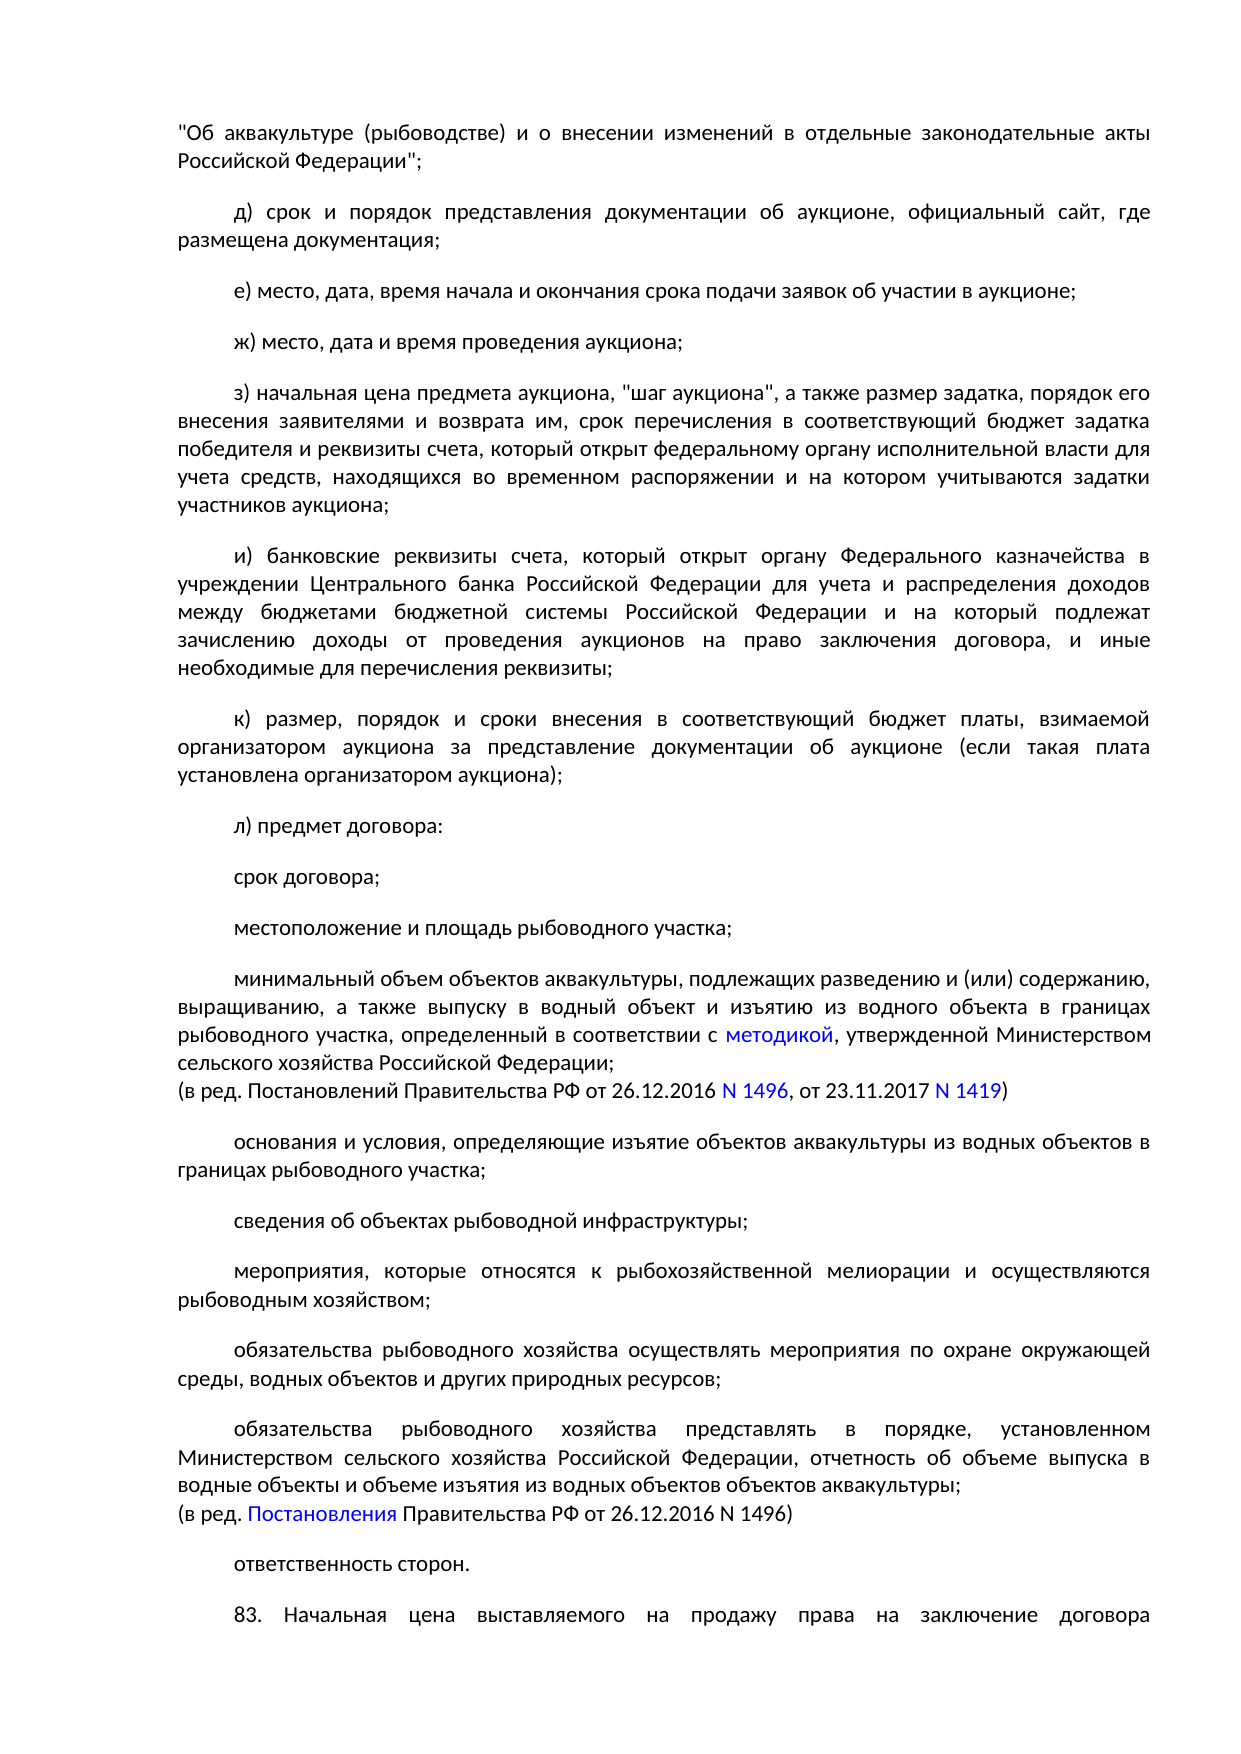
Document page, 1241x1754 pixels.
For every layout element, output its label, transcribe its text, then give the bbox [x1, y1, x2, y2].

text минимальный объем объектов аквакультуры, подлежащих разведению и (или) содержанию, выращиванию, а также выпуску в водный объект и изъятию из водного объекта в границах рыбоводного участка, определенный в соответствии с методикой, утвержденной Министерством сельского хозяйства Российской Федерации; [177, 964, 1152, 1076]
text з) начальная цена предмета аукциона, "шаг аукциона", а также размер задатка, порядок его внесения заявителями и возврата им, срок перечисления в соответствующий бюджет задатка победителя и реквизиты счета, который открыт федеральному органу исполнительной власти для учета средств, находящихся во временном распоряжении и на котором учитываются задатки участников аукциона; [177, 378, 1152, 518]
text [177, 1601, 1152, 1628]
text е) место, дата, время начала и окончания срока подачи заявок об участии в аукционе; [177, 276, 1152, 304]
text (в ред. Постановлений Правительства РФ от 26.12.2016 N 1496, от 23.11.2017 N 1419) [177, 1076, 1152, 1104]
text к) размер, порядок и сроки внесения в соответствующий бюджет платы, взимаемой организатором аукциона за представление документации об аукционе (если такая плата установлена организатором аукциона); [177, 704, 1152, 788]
text л) предмет договора: [177, 811, 1152, 839]
text сведения об объектах рыбоводной инфраструктуры; [177, 1206, 1152, 1234]
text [177, 118, 1152, 174]
text ответственность сторон. [177, 1549, 1152, 1578]
text местоположение и площадь рыбоводного участка; [177, 913, 1152, 941]
text (в ред. Постановления Правительства РФ от 26.12.2016 N 1496) [177, 1499, 1152, 1527]
text д) срок и порядок представления документации об аукционе, официальный сайт, где размещена документация; [177, 197, 1152, 253]
text основания и условия, определяющие изъятие объектов аквакультуры из водных объектов в границах рыбоводного участка; [177, 1127, 1152, 1183]
text обязательства рыбоводного хозяйства осуществлять мероприятия по охране окружающей среды, водных объектов и других природных ресурсов; [177, 1336, 1152, 1392]
text срок договора; [177, 862, 1152, 890]
text обязательства рыбоводного хозяйства представлять в порядке, установленном Министерством сельского хозяйства Российской Федерации, отчетность об объеме выпуска в водные объекты и объеме изъятия из водных объектов объектов аквакультуры; [177, 1414, 1152, 1499]
text мероприятия, которые относятся к рыбохозяйственной мелиорации и осуществляются рыбоводным хозяйством; [177, 1257, 1152, 1313]
text ж) место, дата и время проведения аукциона; [177, 327, 1152, 355]
text и) банковские реквизиты счета, который открыт органу Федерального казначейства в учреждении Центрального банка Российской Федерации для учета и распределения доходов между бюджетами бюджетной системы Российской Федерации и на который подлежат зачислению доходы от проведения аукционов на право заключения договора, и иные необходимые для перечисления реквизиты; [177, 541, 1152, 681]
